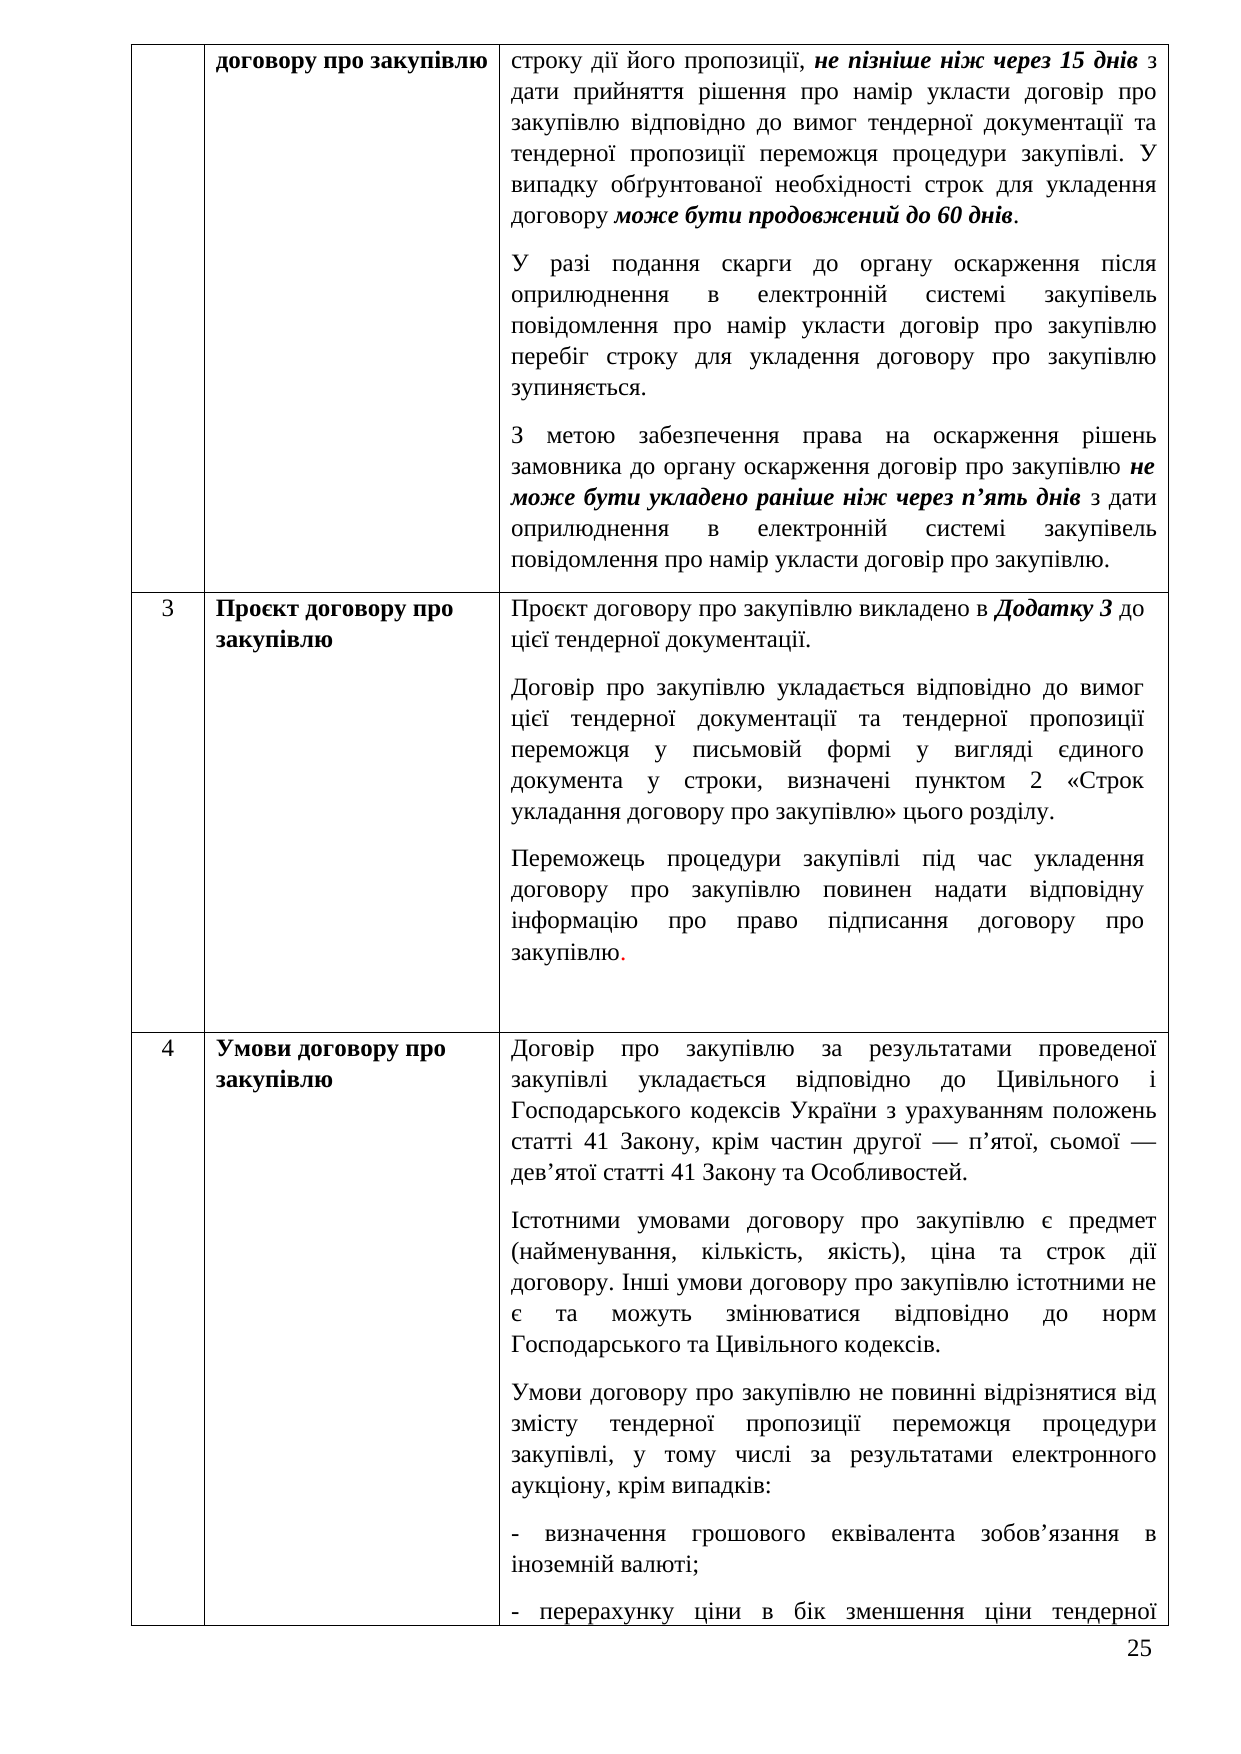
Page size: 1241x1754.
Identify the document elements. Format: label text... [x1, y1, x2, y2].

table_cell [205, 45, 499, 592]
table_cell Проєкт договору про закупівлю [205, 593, 499, 1032]
table_cell Проєкт договору про закупівлю викладено в Додатку 3 до цієї тендерної документації. Договір про закупівлю укладається відповідно до вимог цієї тендерної документації та тендерної пропозиції переможця у письмовій формі у вигляді єдиного документа у строки, визначені пунктом 2 «Строк укладання договору про закупівлю» цього розділу. Переможець процедури закупівлі під час укладення договору про закупівлю повинен надати відповідну інформацію про право підписання договору про закупівлю. [500, 593, 1168, 1032]
table_cell 4 [132, 1033, 204, 1625]
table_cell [500, 45, 1168, 592]
table_cell 3 [132, 593, 204, 1032]
table_cell 2 [132, 45, 204, 592]
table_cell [205, 1033, 499, 1625]
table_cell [500, 1033, 1168, 1625]
